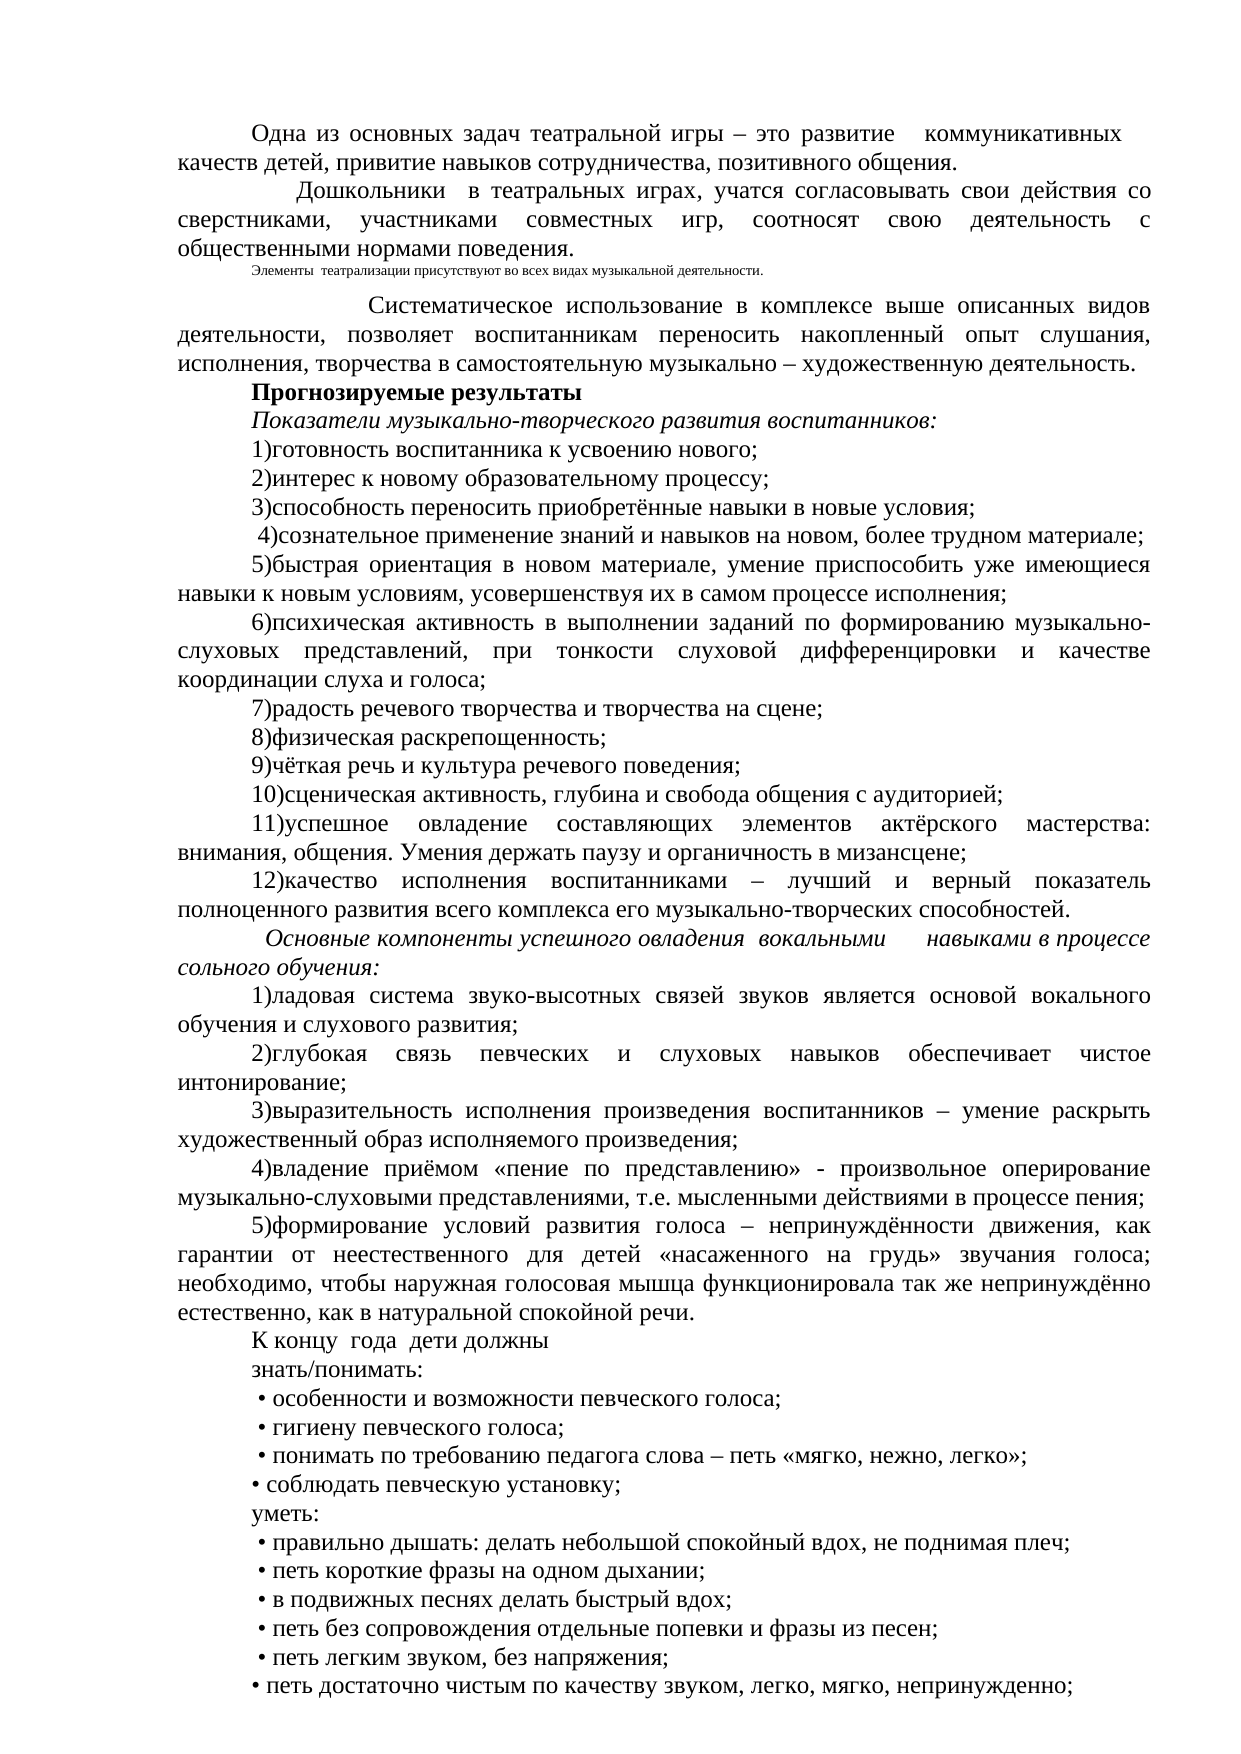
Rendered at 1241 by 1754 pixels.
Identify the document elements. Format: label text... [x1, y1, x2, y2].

text • правильно дышать: делать небольшой спокойный вдох, не поднимая плеч; [177, 1527, 1152, 1556]
text 2)интерес к новому образовательному процессу; [177, 463, 1152, 492]
text 4)владение приёмом «пение по представлению» - произвольное оперирование музыкально-слуховыми представлениями, т.е. мысленными действиями в процессе пения; [177, 1153, 1152, 1211]
text 5)формирование условий развития голоса – непринуждённости движения, как гарантии от неестественного для детей «насаженного на грудь» звучания голоса; необходимо, чтобы наружная голосовая мышца функционировала так же непринуждённо естественно, как в натуральной спокойной речи. [177, 1211, 1152, 1326]
text 10)сценическая активность, глубина и свобода общения с аудиторией; [177, 779, 1152, 808]
text уметь: [177, 1498, 1152, 1527]
text • особенности и возможности певческого голоса; [177, 1383, 1152, 1412]
text 9)чёткая речь и культура речевого поведения; [177, 751, 1152, 779]
text • гигиену певческого голоса; [177, 1412, 1152, 1441]
text 1)ладовая система звуко-высотных связей звуков является основой вокального обучения и слухового развития; [177, 981, 1152, 1038]
text • в подвижных песнях делать быстрый вдох; [177, 1584, 1152, 1613]
text К концу года дети должны [177, 1326, 1152, 1354]
text • петь легким звуком, без напряжения; [177, 1642, 1152, 1671]
text 3)выразительность исполнения произведения воспитанников – умение раскрыть художественный образ исполняемого произведения; [177, 1096, 1152, 1153]
text 1)готовность воспитанника к усвоению нового; [177, 434, 1152, 463]
text • петь без сопровождения отдельные попевки и фразы из песен; [177, 1613, 1152, 1642]
text • петь короткие фразы на одном дыхании; [177, 1556, 1152, 1584]
text Дошкольники в театральных играх, учатся согласовывать свои действия со сверстниками, участниками совместных игр, соотносят свою деятельность с общественными нормами поведения. [177, 176, 1152, 262]
text Прогнозируемые результаты [177, 377, 1152, 406]
text Основные компоненты успешного овладения вокальными навыками в процессе сольного обучения: [177, 923, 1152, 981]
text Систематическое использование в комплексе выше описанных видов деятельности, позволяет воспитанникам переносить накопленный опыт слушания, исполнения, творчества в самостоятельную музыкально – художественную деятельность. [177, 291, 1152, 377]
text • понимать по требованию педагога слова – петь «мягко, нежно, легко»; [177, 1441, 1152, 1469]
text 12)качество исполнения воспитанниками – лучший и верный показатель полноценного развития всего комплекса его музыкально-творческих способностей. [177, 866, 1152, 923]
text 8)физическая раскрепощенность; [177, 722, 1152, 751]
text Показатели музыкально-творческого развития воспитанников: [177, 406, 1152, 434]
text Одна из основных задач театральной игры – это развитие коммуникативных качеств детей, привитие навыков сотрудничества, позитивного общения. [177, 118, 1122, 176]
text 6)психическая активность в выполнении заданий по формированию музыкально-слуховых представлений, при тонкости слуховой дифференцировки и качестве координации слуха и голоса; [177, 607, 1152, 693]
text знать/понимать: [177, 1354, 1152, 1383]
text • соблюдать певческую установку; [177, 1469, 1152, 1498]
text Элементы театрализации присутствуют во всех видах музыкальной деятельности. [177, 262, 1152, 291]
text 11)успешное овладение составляющих элементов актёрского мастерства: внимания, общения. Умения держать паузу и органичность в мизансцене; [177, 808, 1152, 866]
text 3)способность переносить приобретённые навыки в новые условия; [177, 492, 1152, 521]
text 7)радость речевого творчества и творчества на сцене; [177, 693, 1152, 722]
text 2)глубокая связь певческих и слуховых навыков обеспечивает чистое интонирование; [177, 1038, 1152, 1096]
text • петь достаточно чистым по качеству звуком, легко, мягко, непринужденно; [177, 1671, 1152, 1699]
text 5)быстрая ориентация в новом материале, умение приспособить уже имеющиеся навыки к новым условиям, усовершенствуя их в самом процессе исполнения; [177, 549, 1152, 607]
text 4)сознательное применение знаний и навыков на новом, более трудном материале; [177, 521, 1152, 549]
